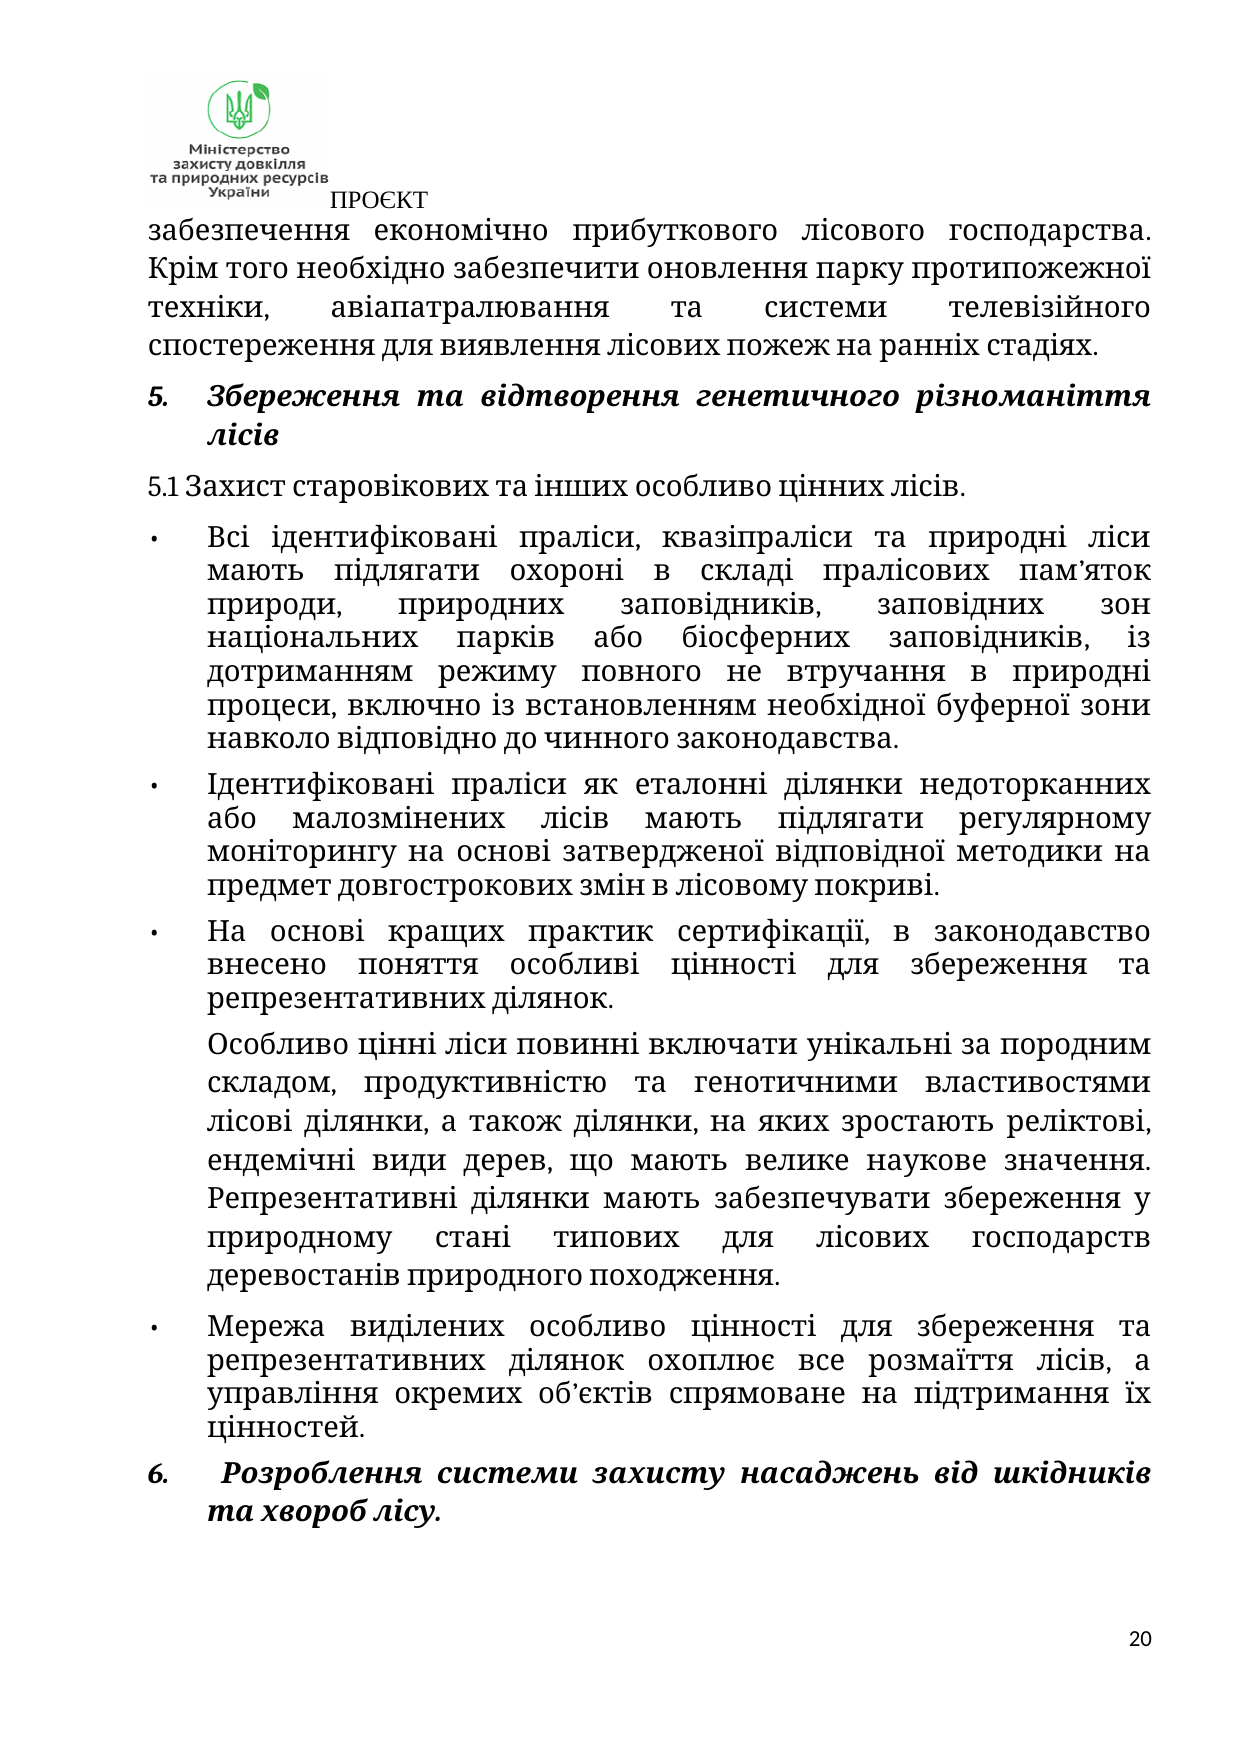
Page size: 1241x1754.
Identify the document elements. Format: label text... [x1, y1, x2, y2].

text 5.1 Захист старовікових та інших особливо цінних лісів. [148, 470, 1152, 503]
text Особливо цінні ліси повинні включати унікальні за породним складом, продуктивністю та генотичними властивостями лісові ділянки, а також ділянки, на яких зростають реліктові, ендемічні види дерев, що мають велике наукове значення. Репрезентативні ділянки мають забезпечувати збереження у природному стані типових для лісових господарств деревостанів природного походження. [207, 1028, 1152, 1293]
list Мережа виділених особливо цінності для збереження та репрезентативних ділянок охоплює все розмаїття лісів, а управління окремих об’єктів спрямоване на підтримання їх цінностей. [148, 1310, 1152, 1444]
list На основі кращих практик сертифікації, в законодавство внесено поняття особливі цінності для збереження та репрезентативних ділянок. [148, 915, 1152, 1016]
text 6. Розроблення системи захисту насаджень від шкідників та хвороб лісу. [148, 1457, 1152, 1529]
picture [147, 73, 330, 209]
list Ідентифіковані праліси як еталонні ділянки недоторканних або малозмінених лісів мають підлягати регулярному моніторингу на основі затвердженої відповідної методики на предмет довгострокових змін в лісовому покриві. [148, 768, 1152, 902]
text 5. Збереження та відтворення генетичного різноманіття лісів [148, 380, 1152, 452]
list Всі ідентифіковані праліси, квазіпраліси та природні ліси мають підлягати охороні в складі пралісових пам’яток природи, природних заповідників, заповідних зон національних парків або біосферних заповідників, із дотриманням режиму повного не втручання в природні процеси, включно із встановленням необхідної буферної зони навколо відповідно до чинного законодавства. [148, 521, 1152, 756]
